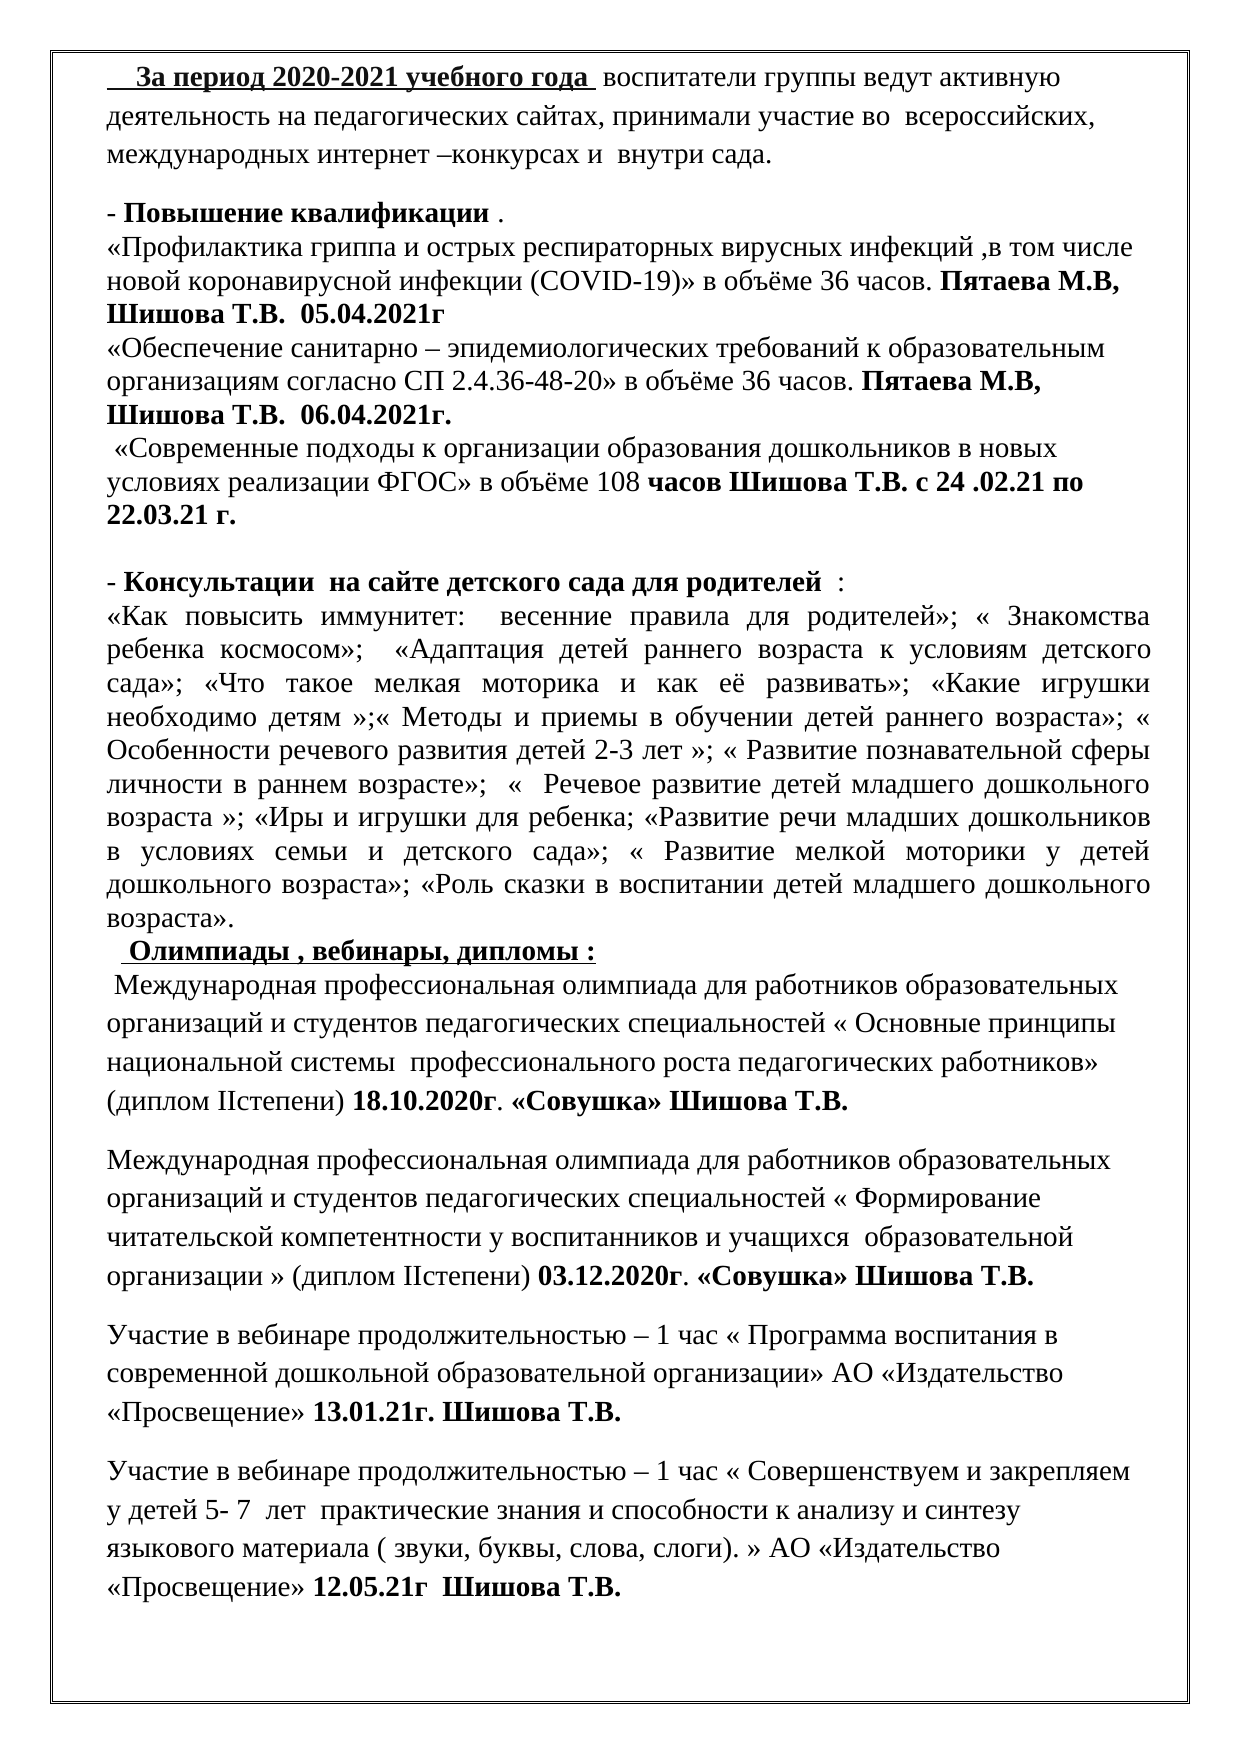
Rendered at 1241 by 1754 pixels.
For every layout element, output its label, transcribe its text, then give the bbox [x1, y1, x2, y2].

text За период 2020-2021 учебного года воспитатели группы ведут активную деятельность на педагогических сайтах, принимали участие во всероссийских, международных интернет –конкурсах и внутри сада. [106, 59, 1152, 170]
text Участие в вебинаре продолжительностью – 1 час « Совершенствуем и закрепляем у детей 5- 7 лет практические знания и способности к анализу и синтезу языкового материала ( звуки, буквы, слова, слоги). » АО «Издательство «Просвещение» 12.05.21г Шишова Т.В. [106, 1453, 1152, 1603]
text «Профилактика гриппа и острых респираторных вирусных инфекций ,в том числе новой коронавирусной инфекции (СОVID-19)» в объёме 36 часов. Пятаева М.В, Шишова Т.В. 05.04.2021г [106, 229, 1152, 330]
text Международная профессиональная олимпиада для работников образовательных организаций и студентов педагогических специальностей « Формирование читательской компетентности у воспитанников и учащихся образовательной организации » (диплом IIстепени) 03.12.2020г. «Совушка» Шишова Т.В. [106, 1142, 1152, 1291]
text Участие в вебинаре продолжительностью – 1 час « Программа воспитания в современной дошкольной образовательной организации» АО «Издательство «Просвещение» 13.01.21г. Шишова Т.В. [106, 1317, 1152, 1428]
text Международная профессиональная олимпиада для работников образовательных организаций и студентов педагогических специальностей « Основные принципы национальной системы профессионального роста педагогических работников» (диплом IIстепени) 18.10.2020г. «Совушка» Шишова Т.В. [106, 967, 1152, 1116]
text Олимпиады , вебинары, дипломы : [106, 933, 1152, 967]
text - Повышение квалификации . [106, 196, 1152, 229]
text - Консультации на сайте детского сада для родителей : [106, 564, 1152, 598]
text «Как повысить иммунитет: весенние правила для родителей»; « Знакомства ребенка космосом»; «Адаптация детей раннего возраста к условиям детского сада»; «Что такое мелкая моторика и как её развивать»; «Какие игрушки необходимо детям »;« Методы и приемы в обучении детей раннего возраста»; « Особенности речевого развития детей 2-3 лет »; « Развитие познавательной сферы личности в раннем возрасте»; « Речевое развитие детей младшего дошкольного возраста »; «Иры и игрушки для ребенка; «Развитие речи младших дошкольников в условиях семьи и детского сада»; « Развитие мелкой моторики у детей дошкольного возраста»; «Роль сказки в воспитании детей младшего дошкольного возраста». [106, 598, 1152, 933]
text «Обеспечение санитарно – эпидемиологических требований к образовательным организациям согласно СП 2.4.36-48-20» в объёме 36 часов. Пятаева М.В, Шишова Т.В. 06.04.2021г. [106, 330, 1152, 430]
text «Современные подходы к организации образования дошкольников в новых условиях реализации ФГОС» в объёме 108 часов Шишова Т.В. с 24 .02.21 по 22.03.21 г. [106, 430, 1152, 531]
